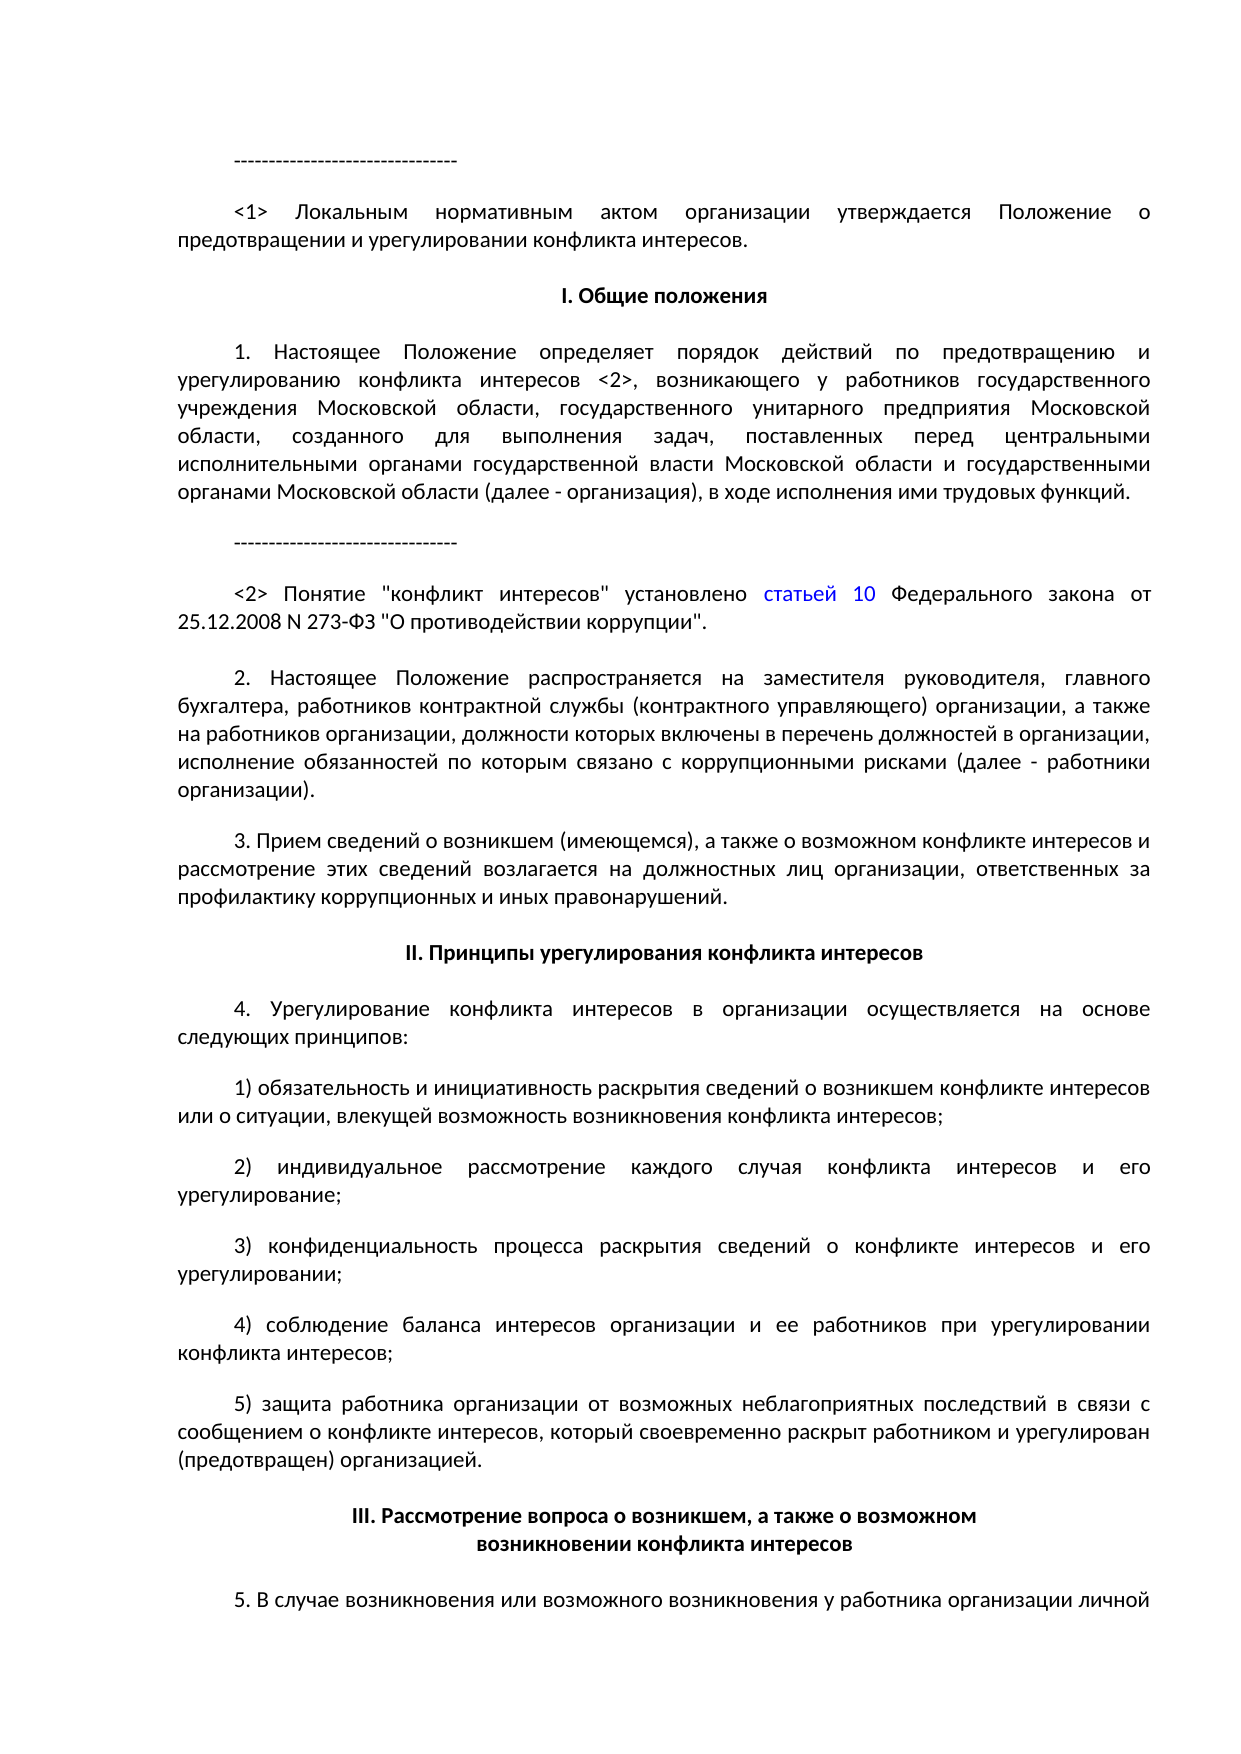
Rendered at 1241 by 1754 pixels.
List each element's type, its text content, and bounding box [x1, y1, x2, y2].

text 4. Урегулирование конфликта интересов в организации осуществляется на основе следующих принципов: [177, 994, 1152, 1050]
text 1. Настоящее Положение определяет порядок действий по предотвращению и урегулированию конфликта интересов <2>, возникающего у работников государственного учреждения Московской области, государственного унитарного предприятия Московской области, созданного для выполнения задач, поставленных перед центральными исполнительными органами государственной власти Московской области и государственными органами Московской области (далее - организация), в ходе исполнения ими трудовых функций. [177, 337, 1152, 505]
text 3) конфиденциальность процесса раскрытия сведений о конфликте интересов и его урегулировании; [177, 1231, 1152, 1287]
text -------------------------------- [177, 146, 1152, 174]
text 5) защита работника организации от возможных неблагоприятных последствий в связи с сообщением о конфликте интересов, который своевременно раскрыт работником и урегулирован (предотвращен) организацией. [177, 1389, 1152, 1473]
text 3. Прием сведений о возникшем (имеющемся), а также о возможном конфликте интересов и рассмотрение этих сведений возлагается на должностных лиц организации, ответственных за профилактику коррупционных и иных правонарушений. [177, 826, 1152, 910]
text <2> Понятие "конфликт интересов" установлено статьей 10 Федерального закона от 25.12.2008 N 273-ФЗ "О противодействии коррупции". [177, 579, 1152, 635]
text 2) индивидуальное рассмотрение каждого случая конфликта интересов и его урегулирование; [177, 1152, 1152, 1208]
title I. Общие положения [177, 281, 1152, 309]
title III. Рассмотрение вопроса о возникшем, а также о возможном [177, 1501, 1152, 1529]
text 2. Настоящее Положение распространяется на заместителя руководителя, главного бухгалтера, работников контрактной службы (контрактного управляющего) организации, а также на работников организации, должности которых включены в перечень должностей в организации, исполнение обязанностей по которым связано с коррупционными рисками (далее - работники организации). [177, 663, 1152, 803]
text <1> Локальным нормативным актом организации утверждается Положение о предотвращении и урегулировании конфликта интересов. [177, 197, 1152, 253]
text 1) обязательность и инициативность раскрытия сведений о возникшем конфликте интересов или о ситуации, влекущей возможность возникновения конфликта интересов; [177, 1073, 1152, 1129]
title возникновении конфликта интересов [177, 1529, 1152, 1557]
title II. Принципы урегулирования конфликта интересов [177, 938, 1152, 966]
text 4) соблюдение баланса интересов организации и ее работников при урегулировании конфликта интересов; [177, 1310, 1152, 1366]
text -------------------------------- [177, 528, 1152, 556]
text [177, 1585, 1152, 1613]
